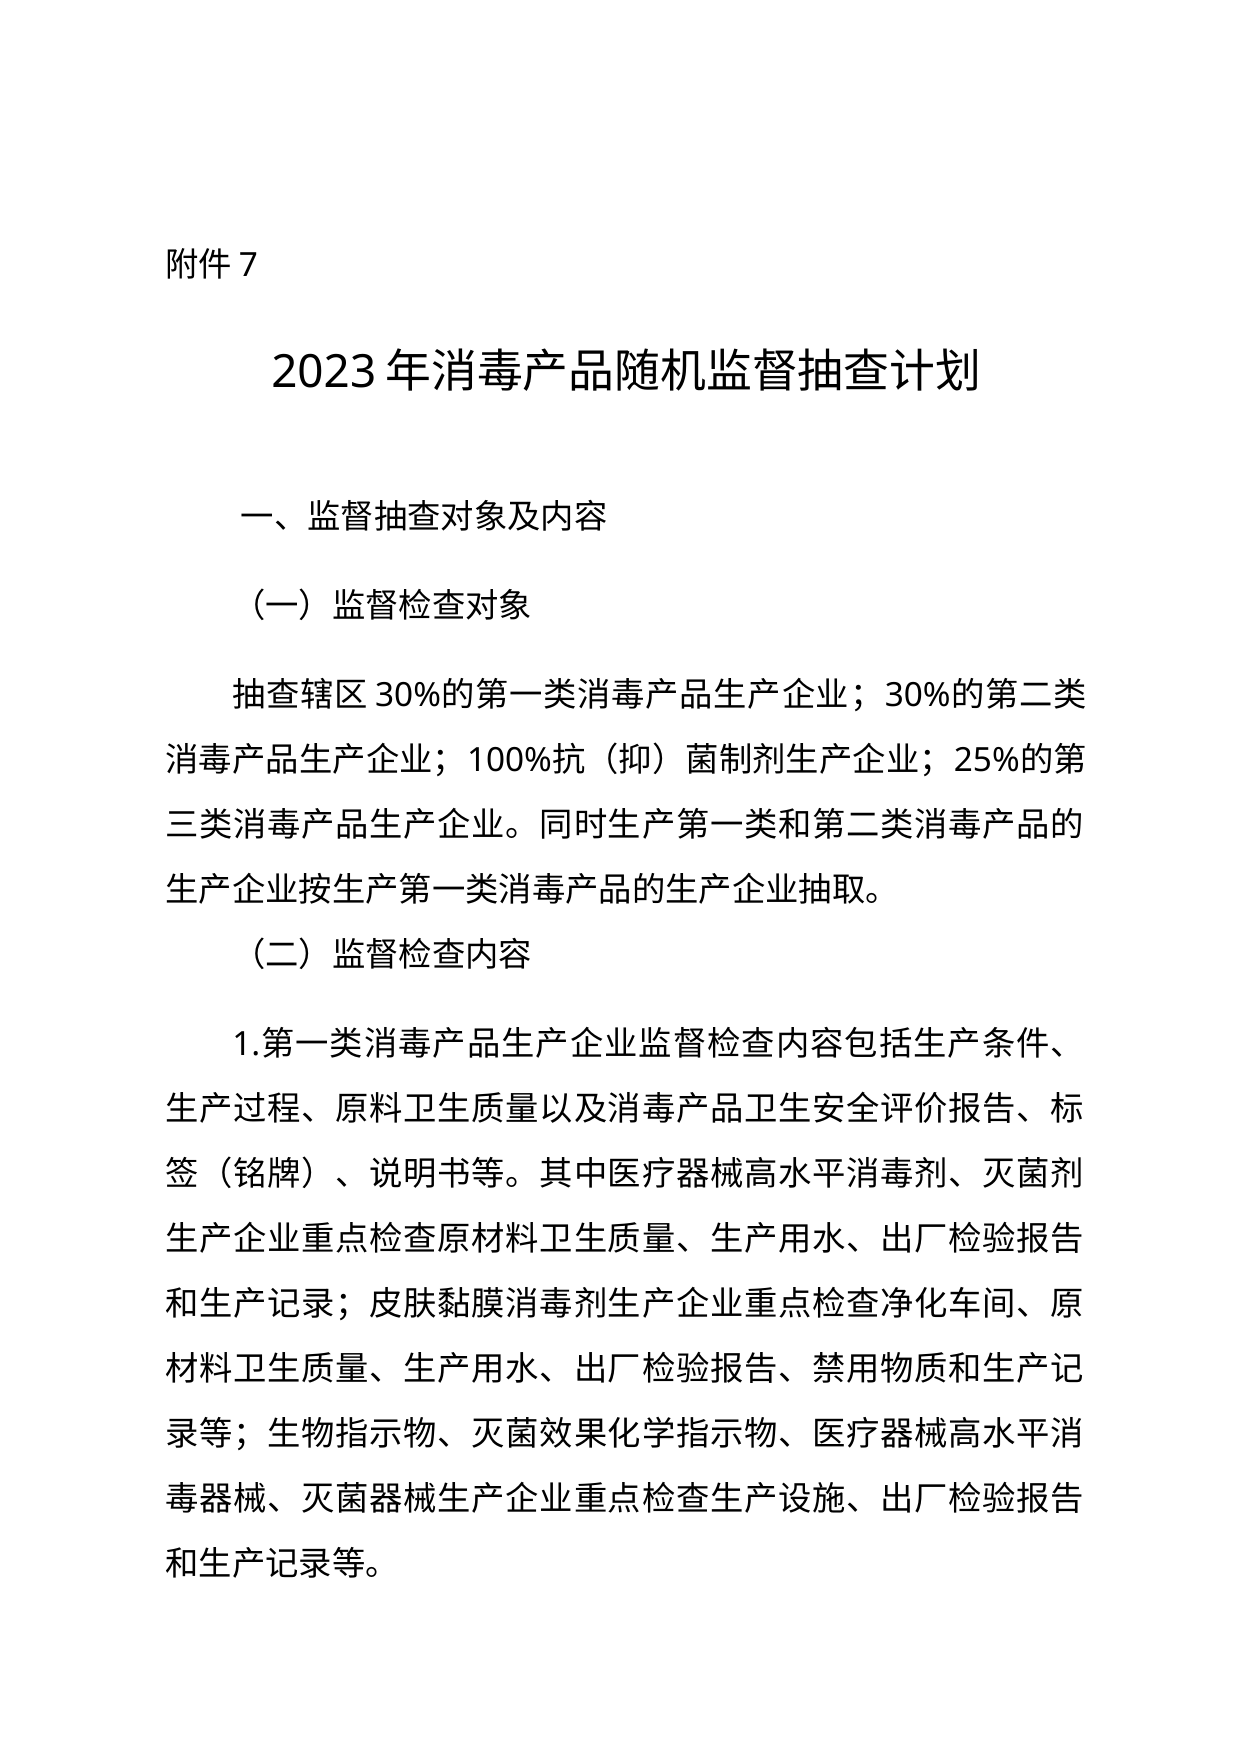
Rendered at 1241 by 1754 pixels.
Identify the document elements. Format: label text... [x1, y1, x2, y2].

list 一、监督抽查对象及内容 [165, 482, 1087, 547]
text （一）监督检查对象 [165, 571, 1087, 636]
text （二）监督检查内容 [165, 920, 1087, 985]
text 附件7 [165, 230, 1087, 295]
text 抽查辖区30%的第一类消毒产品生产企业；30%的第二类消毒产品生产企业；100%抗（抑）菌制剂生产企业；25%的第三类消毒产品生产企业。同时生产第一类和第二类消毒产品的生产企业按生产第一类消毒产品的生产企业抽取。 [165, 660, 1087, 920]
text 1.第一类消毒产品生产企业监督检查内容包括生产条件、生产过程、原料卫生质量以及消毒产品卫生安全评价报告、标签（铭牌）、说明书等。其中医疗器械高水平消毒剂、灭菌剂生产企业重点检查原材料卫生质量、生产用水、出厂检验报告和生产记录；皮肤黏膜消毒剂生产企业重点检查净化车间、原材料卫生质量、生产用水、出厂检验报告、禁用物质和生产记录等；生物指示物、灭菌效果化学指示物、医疗器械高水平消毒器械、灭菌器械生产企业重点检查生产设施、出厂检验报告和生产记录等。 [165, 1009, 1087, 1594]
text 2023年消毒产品随机监督抽查计划 [165, 319, 1087, 417]
